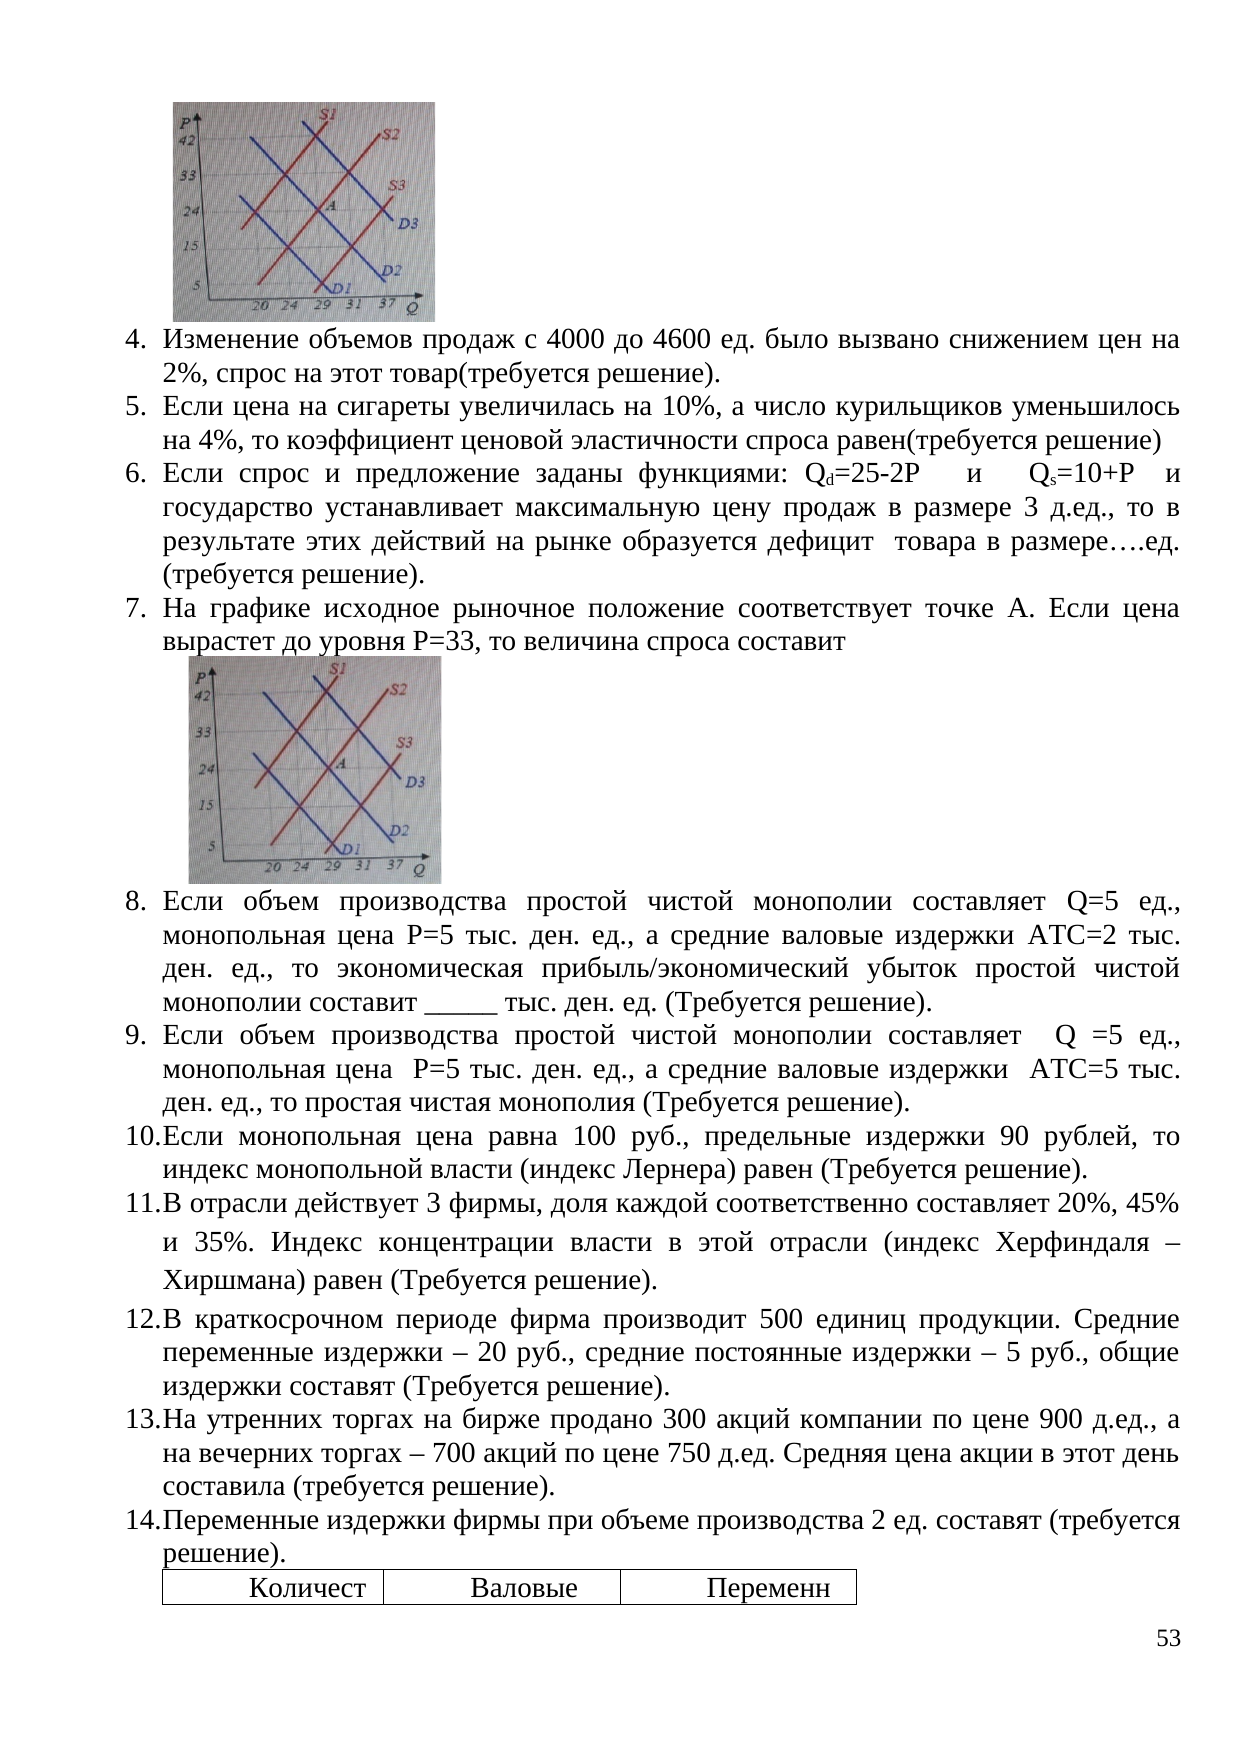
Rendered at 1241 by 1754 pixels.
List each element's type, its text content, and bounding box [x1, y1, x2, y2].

list Переменные издержки фирмы при объеме производства 2 ед. составят (требуется решение). [125, 1502, 1181, 1569]
picture [188, 656, 442, 884]
list Изменение объемов продаж с 4000 до 4600 ед. было вызвано снижением цен на 2%, спрос на этот товар(требуется решение). [125, 321, 1181, 388]
list Если объем производства простой чистой монополии составляет Q=5 ед., монопольная цена P=5 тыс. ден. ед., а средние валовые издержки ATC=2 тыс. ден. ед., то экономическая прибыль/экономический убыток простой чистой монополии составит _____ тыс. ден. ед. (Требуется решение). [125, 883, 1181, 1017]
list Если спрос и предложение заданы функциями: Qd=25-2Р и Qs=10+Р и государство устанавливает максимальную цену продаж в размере 3 д.ед., то в результате этих действий на рынке образуется дефицит товара в размере….ед.(требуется решение). [125, 456, 1181, 590]
list На графике исходное рыночное положение соответствует точке А. Если цена вырастет до уровня Р=33, то величина спроса составит [125, 590, 1181, 657]
table_header Валовые издержки [384, 1570, 620, 1604]
list Если объем производства простой чистой монополии составляет Q =5 ед., монопольная цена P=5 тыс. ден. ед., а средние валовые издержки ATC=5 тыс. ден. ед., то простая чистая монополия (Требуется решение). [125, 1017, 1181, 1118]
list В отрасли действует 3 фирмы, доля каждой соответственно составляет 20%, 45% и 35%. Индекс концентрации власти в этой отрасли (индекс Херфиндаля – Хиршмана) равен (Требуется решение). [125, 1185, 1181, 1296]
table_header Количество Продукта [163, 1570, 383, 1604]
list Если монопольная цена равна 100 руб., предельные издержки 90 рублей, то индекс монопольной власти (индекс Лернера) равен (Требуется решение). [125, 1118, 1181, 1185]
list На утренних торгах на бирже продано 300 акций компании по цене 900 д.ед., а на вечерних торгах – 700 акций по цене 750 д.ед. Средняя цена акции в этот день составила (требуется решение). [125, 1401, 1181, 1502]
list В краткосрочном периоде фирма производит 500 единиц продукции. Средние переменные издержки – 20 руб., средние постоянные издержки – 5 руб., общие издержки составят (Требуется решение). [125, 1301, 1181, 1401]
list Если цена на сигареты увеличилась на 10%, а число курильщиков уменьшилось на 4%, то коэффициент ценовой эластичности спроса равен(требуется решение) [125, 388, 1181, 456]
picture [172, 102, 436, 322]
table_header Переменные издержки [621, 1570, 856, 1604]
